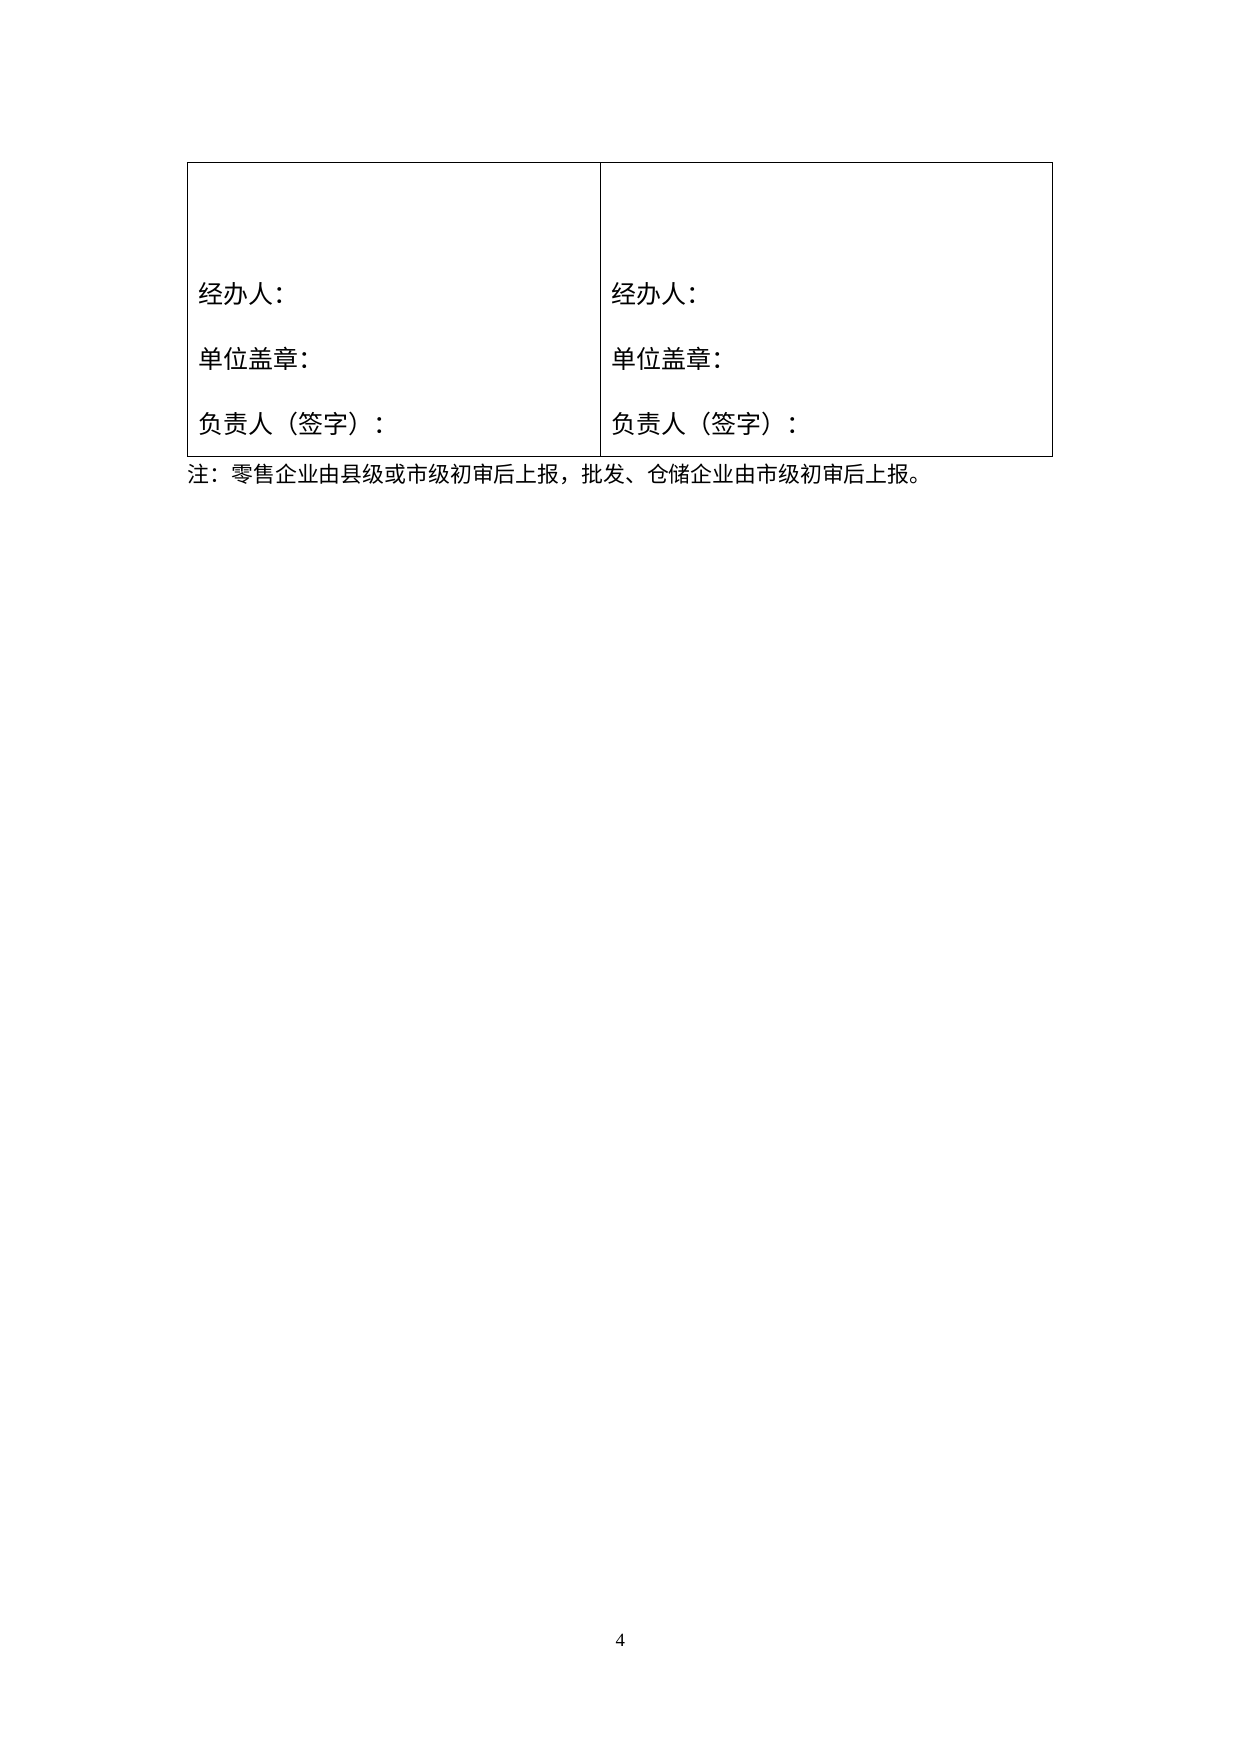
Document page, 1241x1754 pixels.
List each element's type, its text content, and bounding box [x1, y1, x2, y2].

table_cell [188, 163, 600, 456]
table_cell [601, 163, 1052, 456]
text 注：零售企业由县级或市级初审后上报，批发、仓储企业由市级初审后上报。 [187, 457, 1053, 489]
